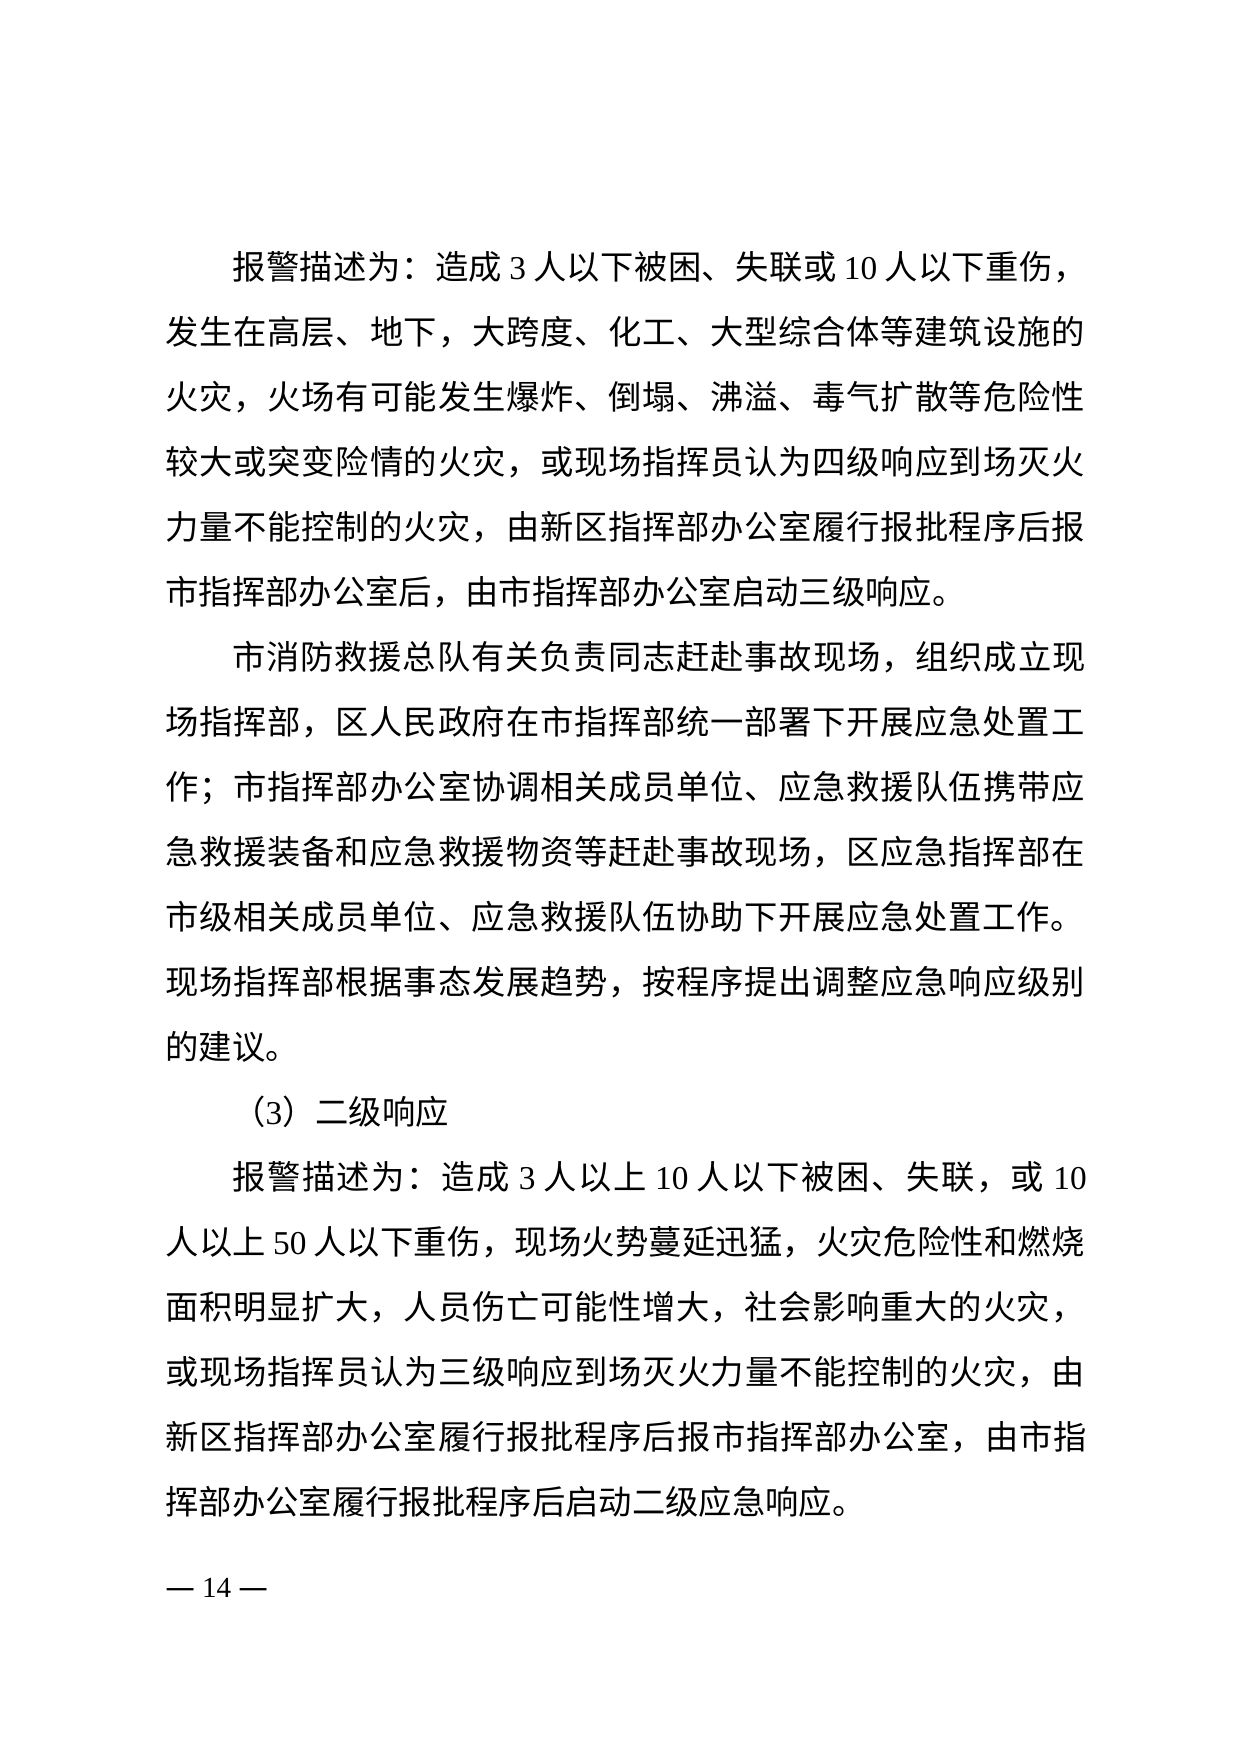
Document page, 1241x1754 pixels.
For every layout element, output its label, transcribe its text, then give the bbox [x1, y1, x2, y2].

text （3）二级响应 [165, 1078, 1087, 1143]
text 报警描述为：造成3人以上10人以下被困、失联，或10人以上50人以下重伤，现场火势蔓延迅猛，火灾危险性和燃烧面积明显扩大，人员伤亡可能性增大，社会影响重大的火灾，或现场指挥员认为三级响应到场灭火力量不能控制的火灾，由新区指挥部办公室履行报批程序后报市指挥部办公室，由市指挥部办公室履行报批程序后启动二级应急响应。 [165, 1143, 1087, 1533]
text 报警描述为：造成3人以下被困、失联或10人以下重伤，发生在高层、地下，大跨度、化工、大型综合体等建筑设施的火灾，火场有可能发生爆炸、倒塌、沸溢、毒气扩散等危险性较大或突变险情的火灾，或现场指挥员认为四级响应到场灭火力量不能控制的火灾，由新区指挥部办公室履行报批程序后报市指挥部办公室后，由市指挥部办公室启动三级响应。 [165, 233, 1087, 623]
text 市消防救援总队有关负责同志赶赴事故现场，组织成立现场指挥部，区人民政府在市指挥部统一部署下开展应急处置工作；市指挥部办公室协调相关成员单位、应急救援队伍携带应急救援装备和应急救援物资等赶赴事故现场，区应急指挥部在市级相关成员单位、应急救援队伍协助下开展应急处置工作。现场指挥部根据事态发展趋势，按程序提出调整应急响应级别的建议。 [165, 623, 1087, 1078]
